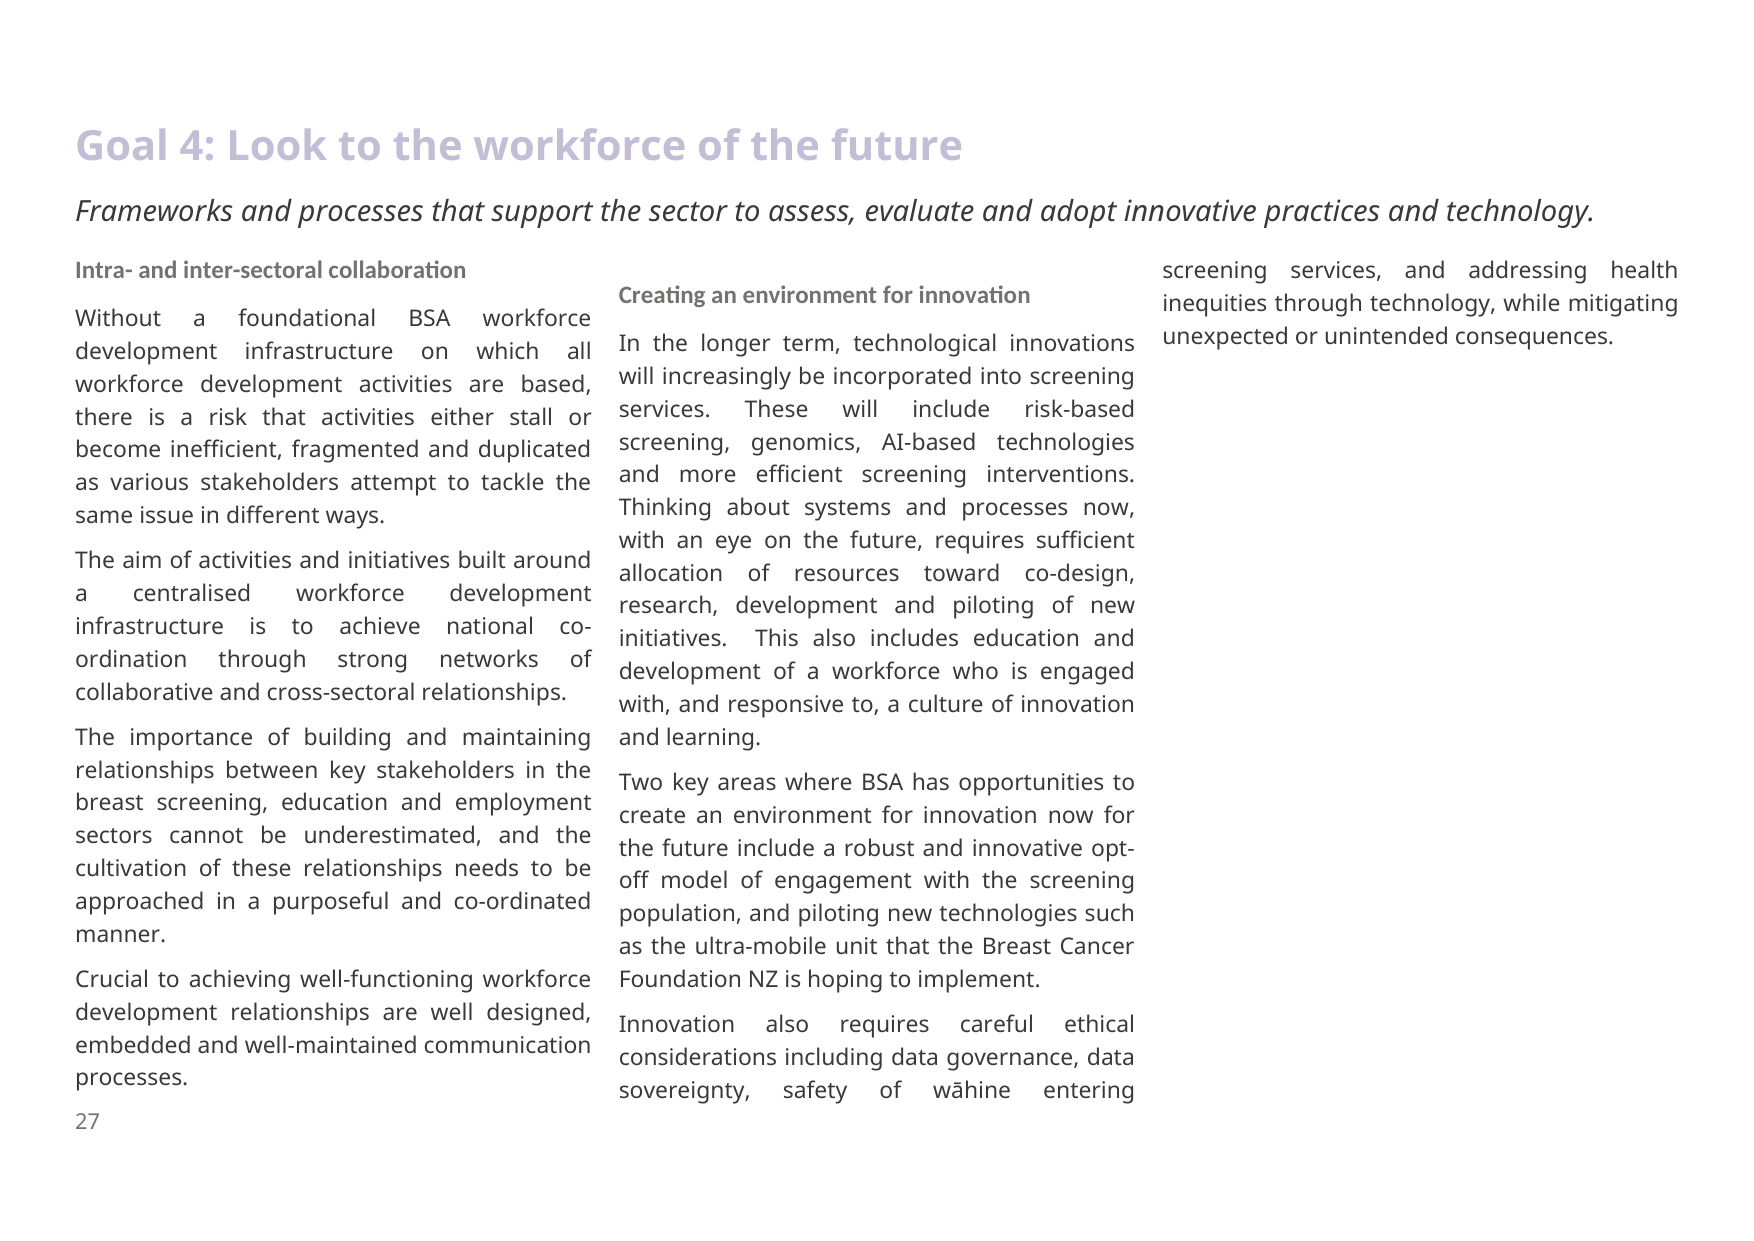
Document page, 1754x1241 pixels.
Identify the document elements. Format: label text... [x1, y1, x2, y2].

text Two key areas where BSA has opportunities to create an environment for innovation now for the future include a robust and innovative opt-off model of engagement with the screening population, and piloting new technologies such as the ultra-mobile unit that the Breast Cancer Foundation NZ is hoping to implement. [618, 766, 1135, 994]
text Without a foundational BSA workforce development infrastructure on which all workforce development activities are based, there is a risk that activities either stall or become inefficient, fragmented and duplicated as various stakeholders attempt to tackle the same issue in different ways. [75, 302, 592, 530]
text Creating an environment for innovation [618, 279, 1135, 310]
text The aim of activities and initiatives built around a centralised workforce development infrastructure is to achieve national co-ordination through strong networks of collaborative and cross-sectoral relationships. [75, 544, 592, 707]
text Intra- and inter-sectoral collaboration [75, 254, 592, 285]
text Frameworks and processes that support the sector to assess, evaluate and adopt innovative practices and technology. [75, 190, 1684, 229]
text The importance of building and maintaining relationships between key stakeholders in the breast screening, education and employment sectors cannot be underestimated, and the cultivation of these relationships needs to be approached in a purposeful and co-ordinated manner. [75, 721, 592, 949]
text Innovation also requires careful ethical considerations including data governance, data sovereignty, safety of wāhine entering screening services, and addressing health inequities through technology, while mitigating unexpected or unintended consequences. [618, 1008, 1135, 1105]
text Crucial to achieving well-functioning workforce development relationships are well designed, embedded and well-maintained communication processes. [75, 963, 592, 1093]
text In the longer term, technological innovations will increasingly be incorporated into screening services. These will include risk-based screening, genomics, AI-based technologies and more efficient screening interventions. Thinking about systems and processes now, with an eye on the future, requires sufficient allocation of resources toward co-design, research, development and piloting of new initiatives. This also includes education and development of a workforce who is engaged with, and responsive to, a culture of innovation and learning. [618, 327, 1135, 752]
text Innovation also requires careful ethical considerations including data governance, data sovereignty, safety of wāhine entering screening services, and addressing health inequities through technology, while mitigating unexpected or unintended consequences. [1162, 254, 1679, 351]
subtitle Goal 4: Look to the workforce of the future [75, 116, 1679, 173]
